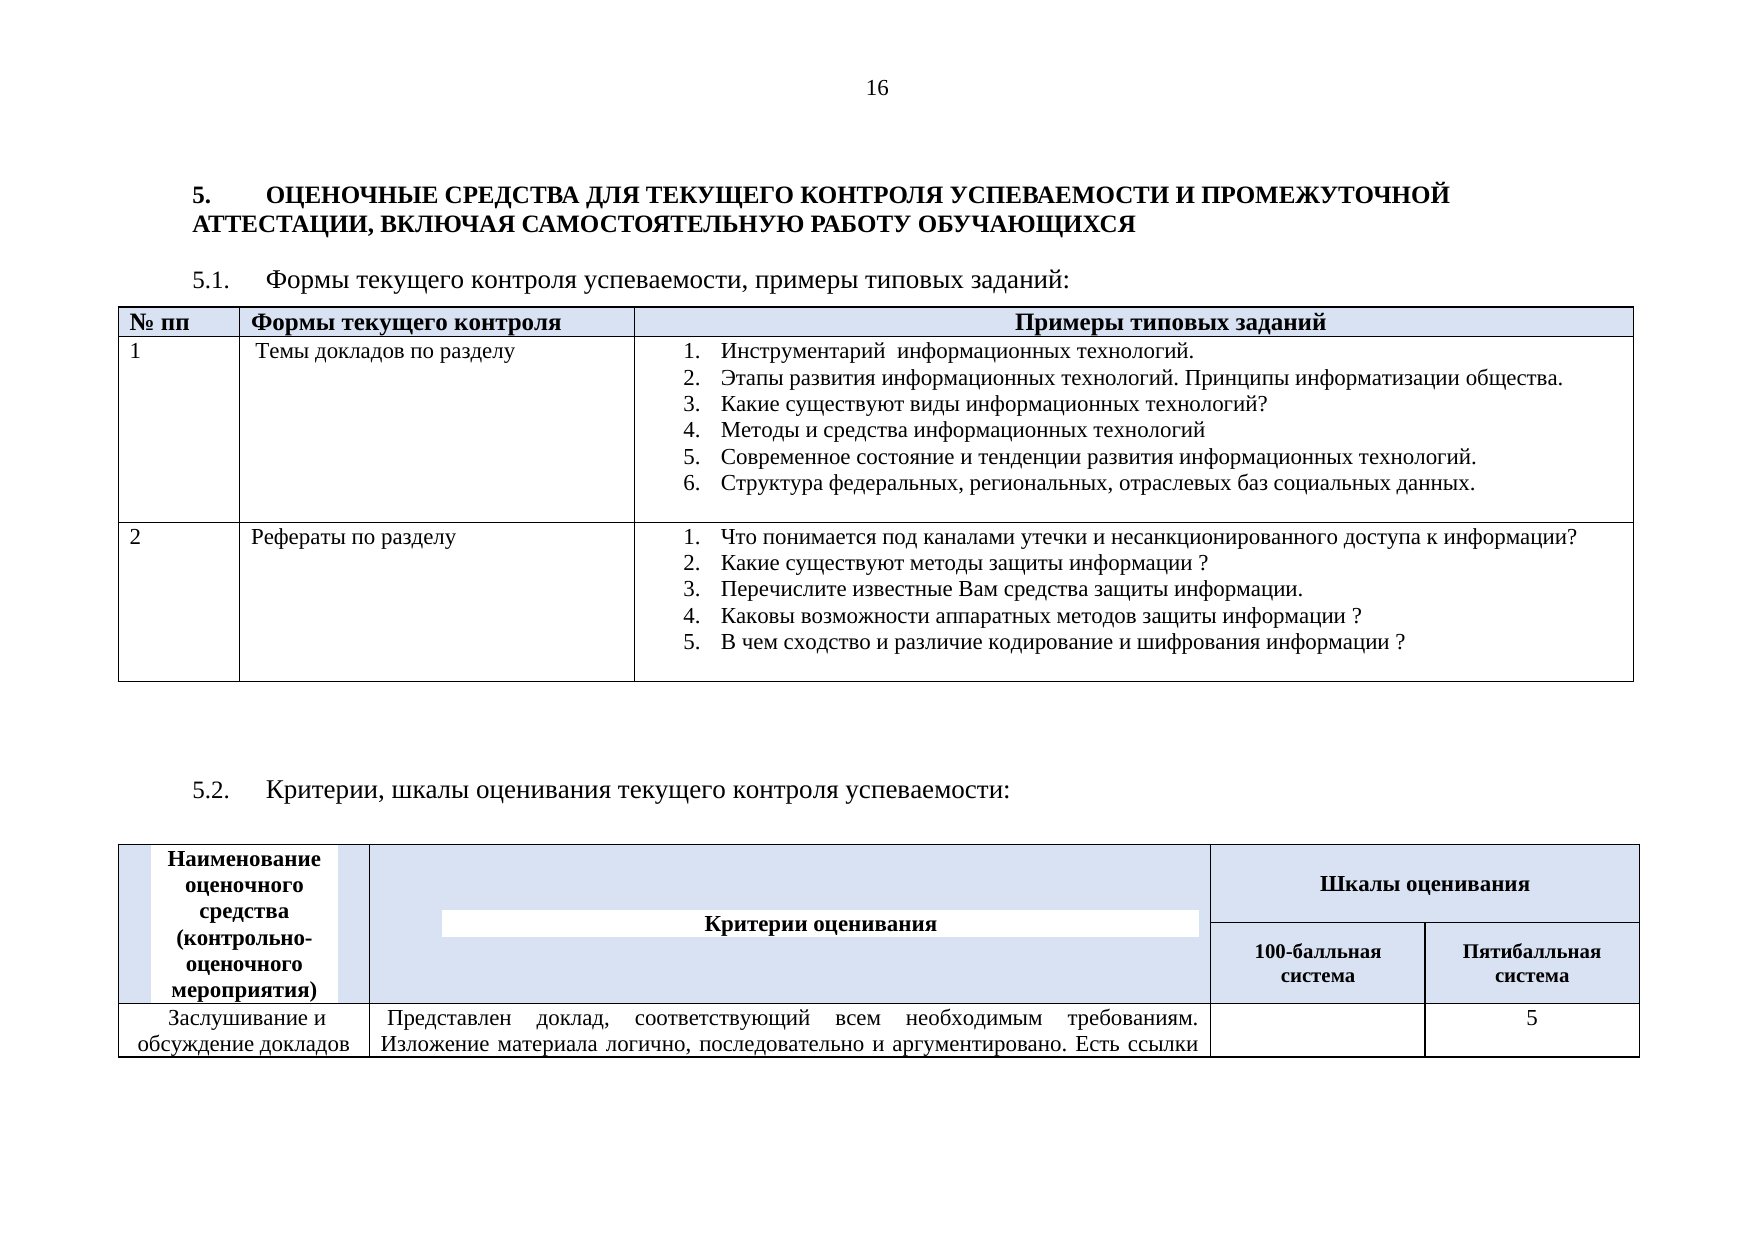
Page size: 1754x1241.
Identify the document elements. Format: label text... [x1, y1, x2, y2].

table_cell 100-балльная система [1211, 923, 1424, 1003]
subtitle Формы текущего контроля успеваемости, примеры типовых заданий: [192, 263, 1636, 294]
table_cell 2 [119, 523, 239, 681]
table_cell Что понимается под каналами утечки и несанкционированного доступа к информации? Какие существуют методы защиты информации ? Перечислите известные Вам средства защиты информации. Каковы возможности аппаратных методов защиты информации ? В чем сходство и различие кодирование и шифрования информации ? [635, 523, 1633, 681]
table_header Критерии оценивания [370, 845, 1210, 1003]
subtitle Критерии, шкалы оценивания текущего контроля успеваемости: [192, 773, 1636, 805]
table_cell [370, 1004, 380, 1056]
subtitle ОЦЕНОЧНЫЕ СРЕДСТВА ДЛЯ ТЕКУЩЕГО КОНТРОЛЯ УСПЕВАЕМОСТИ И ПРОМЕЖУТОЧНОЙ АТТЕСТАЦИИ, ВКЛЮЧАЯ САМОСТОЯТЕЛЬНУЮ РАБОТУ ОБУЧАЮЩИХСЯ [192, 180, 1636, 238]
table_cell 5 [1426, 1004, 1639, 1056]
table_cell Инструментарий информационных технологий. Этапы развития информационных технологий. Принципы информатизации общества. Какие существуют виды информационных технологий? Методы и средства информационных технологий Современное состояние и тенденции развития информационных технологий. Структура федеральных, региональных, отраслевых баз социальных данных. [635, 337, 1633, 522]
table_header Шкалы оценивания [1211, 845, 1639, 922]
table_cell Темы докладов по разделу [240, 337, 634, 522]
table_header Примеры типовых заданий [635, 308, 1633, 336]
table_header № пп [119, 308, 239, 336]
table_cell Пятибалльная система [1426, 923, 1639, 1003]
table_cell Рефераты по разделу [240, 523, 634, 681]
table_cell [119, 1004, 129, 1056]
table_header Формы текущего контроля [240, 308, 634, 336]
table_cell [1211, 1004, 1424, 1056]
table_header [119, 845, 151, 1003]
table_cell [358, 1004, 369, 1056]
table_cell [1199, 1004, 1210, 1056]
table_cell 1 [119, 337, 239, 522]
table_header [338, 845, 369, 1003]
